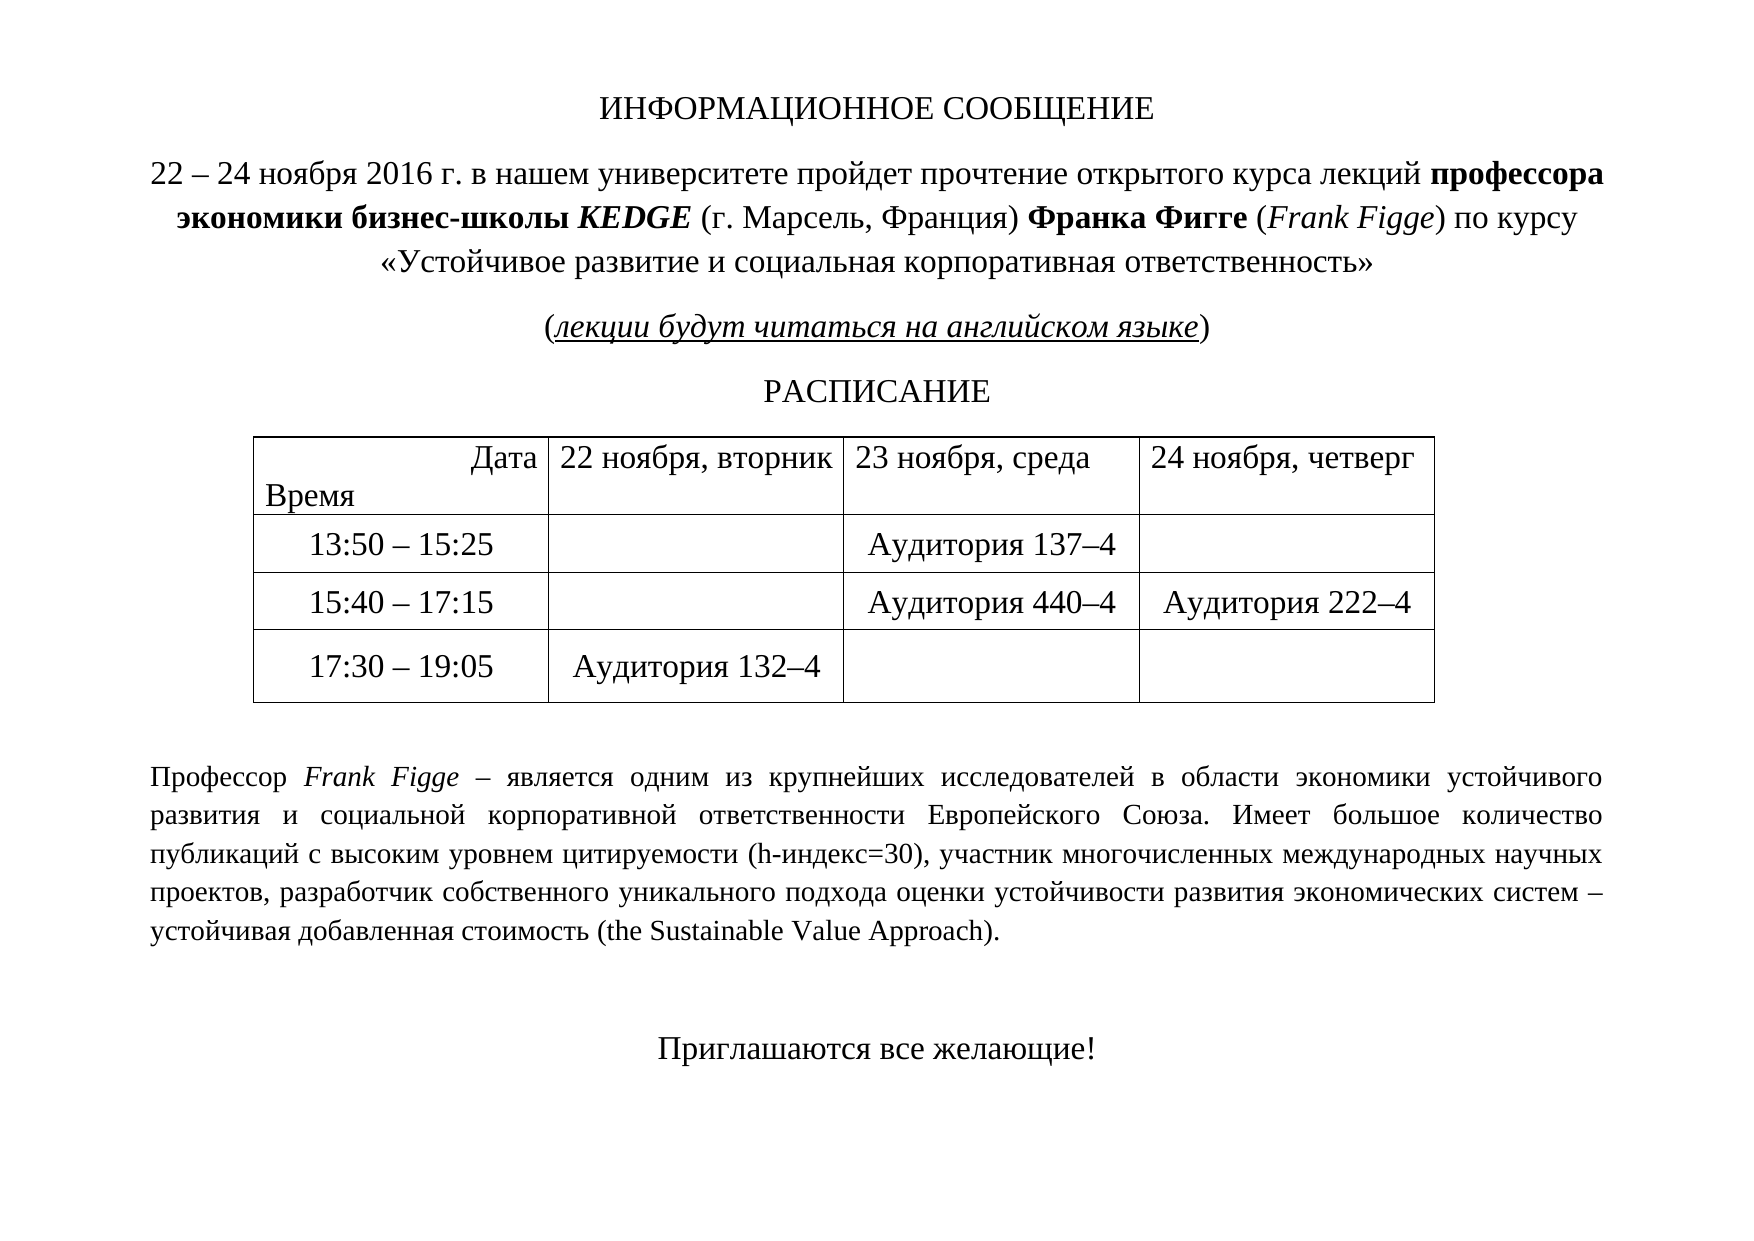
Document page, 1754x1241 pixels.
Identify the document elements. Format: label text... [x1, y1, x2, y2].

table_cell [549, 573, 843, 629]
table_cell Аудитория 222–4 [1140, 573, 1434, 629]
table_cell [844, 630, 1139, 702]
text ИНФОРМАЦИОННОЕ СООБЩЕНИЕ [150, 89, 1604, 127]
table_header 23 ноября, среда [844, 438, 1139, 514]
text 22 – 24 ноября 2016 г. в нашем университете пройдет прочтение открытого курса лекций профессора экономики бизнес-школы KEDGE (г. Марсель, Франция) Франка Фигге (Frank Figge) по курсу «Устойчивое развитие и социальная корпоративная ответственность» [150, 153, 1604, 280]
table_header 22 ноября, вторник [549, 438, 843, 514]
table_cell [1140, 515, 1434, 572]
table_header Дата Время [254, 438, 548, 514]
table_cell 13:50 – 15:25 [254, 515, 548, 572]
table_cell Аудитория 440–4 [844, 573, 1139, 629]
table_cell Аудитория 132–4 [549, 630, 843, 702]
table_cell Аудитория 137–4 [844, 515, 1139, 572]
table_cell 17:30 – 19:05 [254, 630, 548, 702]
text Приглашаются все желающие! [150, 1028, 1604, 1066]
table_cell 15:40 – 17:15 [254, 573, 548, 629]
table_cell [549, 515, 843, 572]
text (лекции будут читаться на английском языке) [150, 307, 1604, 345]
text Профессор Frank Figge – является одним из крупнейших исследователей в области экономики устойчивого развития и социальной корпоративной ответственности Европейского Союза. Имеет большое количество публикаций с высоким уровнем цитируемости (h-индекс=30), участник многочисленных международных научных проектов, разработчик собственного уникального подхода оценки устойчивости развития экономических систем – устойчивая добавленная стоимость (the Sustainable Value Approach). [150, 759, 1604, 946]
text РАСПИСАНИЕ [150, 371, 1604, 410]
table_header 24 ноября, четверг [1140, 438, 1434, 514]
table_cell [1140, 630, 1434, 702]
